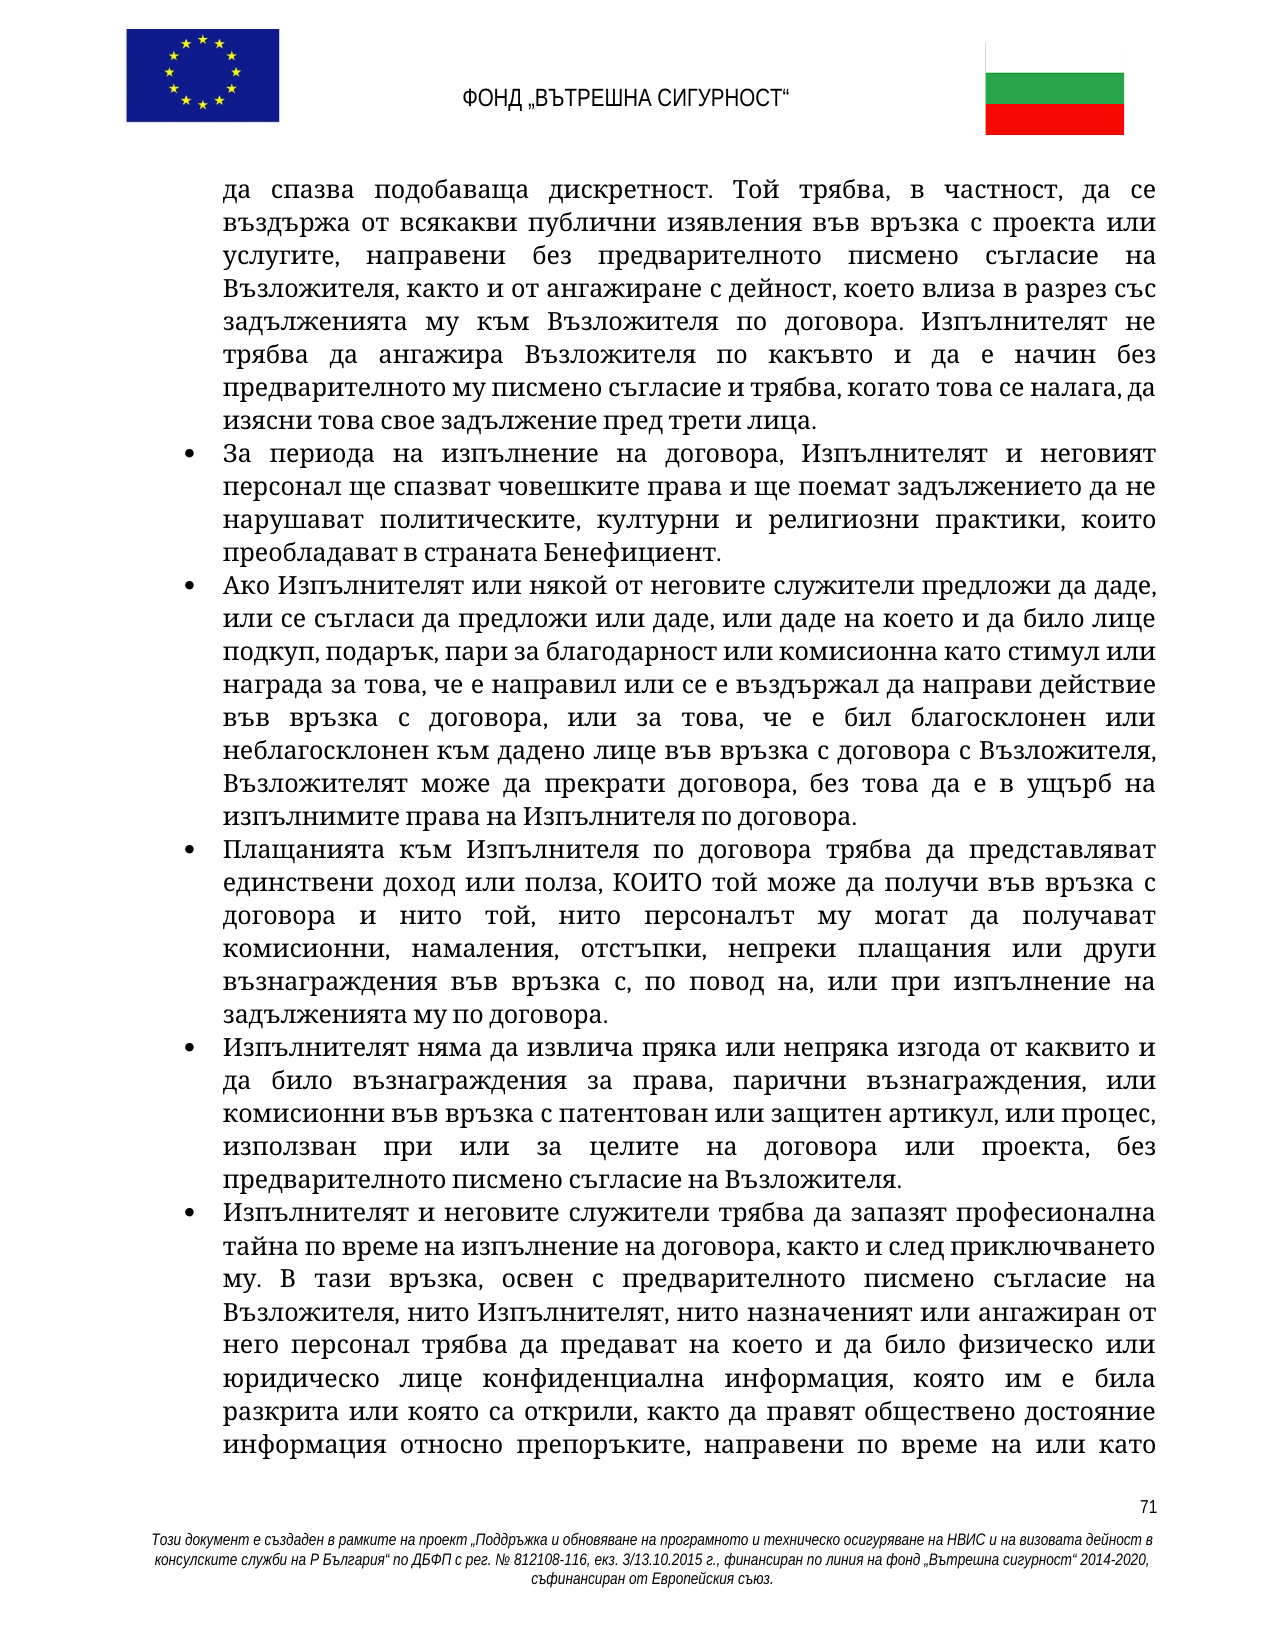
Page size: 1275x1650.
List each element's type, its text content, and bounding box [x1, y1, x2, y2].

list Ако Изпълнителят или някой от неговите служители предложи да даде, или се съгласи да предложи или даде, или даде на което и да било лице подкуп, подарък, пари за благодарност или комисионна като стимул или награда за това, че е направил или се е въздържал да направи действие във връзка с договора, или за това, че е бил благосклонен или неблагосклонен към дадено лице във връзка с договора с Възложителя, Възложителят може да прекрати договора, без това да е в ущърб на изпълнимите права на Изпълнителя по договора. [185, 572, 1157, 832]
list Плащанията към Изпълнителя по договора трябва да представляват единствени доход или полза, КОИТО той може да получи във връзка с договора и нито той, нито персоналът му могат да получават комисионни, намаления, отстъпки, непреки плащания или други възнаграждения във връзка с, по повод на, или при изпълнение на задълженията му по договора. [185, 836, 1157, 1030]
list Изпълнителят няма да извлича пряка или непряка изгода от каквито и да било възнаграждения за права, парични възнаграждения, или комисионни във връзка с патентован или защитен артикул, или процес, използван при или за целите на договора или проекта, без предварителното писмено съгласие на Възложителя. [185, 1034, 1157, 1195]
picture [123, 29, 282, 125]
picture [985, 42, 1125, 135]
list За периода на изпълнение на договора, Изпълнителят и неговият персонал ще спазват човешките права и ще поемат задължението да не нарушават политическите, културни и религиозни практики, които преобладават в страната Бенефициент. [185, 440, 1157, 568]
